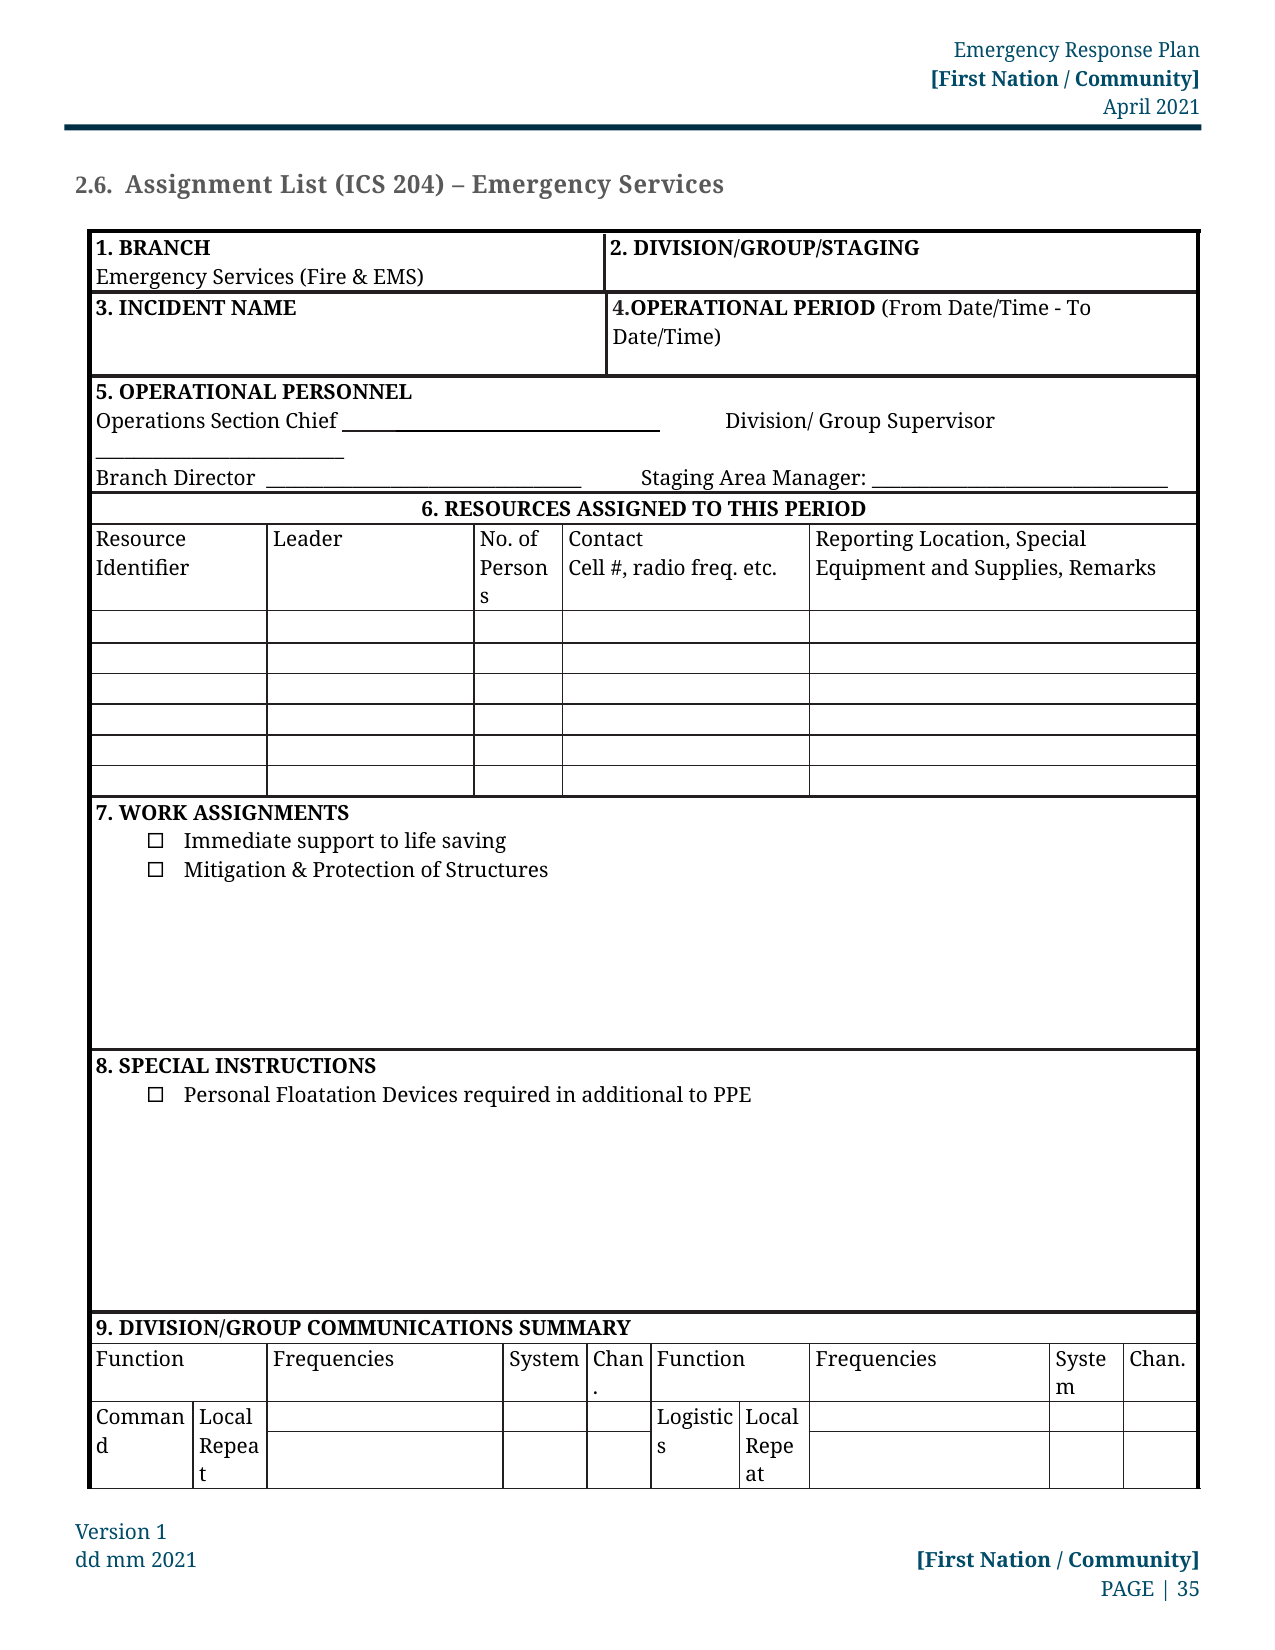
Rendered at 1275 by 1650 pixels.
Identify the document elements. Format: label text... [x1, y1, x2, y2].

table_cell [810, 644, 1196, 673]
table_cell Function [652, 1344, 809, 1401]
table_cell System [1050, 1344, 1123, 1401]
table_cell [268, 1402, 502, 1431]
table_cell 3. INCIDENT NAME [92, 294, 605, 374]
table_cell [1050, 1402, 1123, 1431]
table_header 2. DIVISION/GROUP/STAGING [606, 233, 1196, 290]
table_cell Function [92, 1344, 266, 1401]
table_cell 4.OPERATIONAL PERIOD (From Date/Time - To Date/Time) [608, 294, 1196, 374]
table_cell [92, 611, 266, 642]
table_cell [563, 644, 809, 673]
table_header 1. BRANCH Emergency Services (Fire & EMS) [92, 233, 604, 290]
table_cell Local Repeat [194, 1402, 266, 1488]
table_cell [92, 736, 266, 764]
table_cell [810, 1432, 1049, 1488]
table_cell [475, 674, 562, 703]
table_cell 8. SPECIAL INSTRUCTIONS Personal Floatation Devices required in additional to PPE [92, 1051, 1196, 1310]
table_cell [563, 611, 809, 642]
table_cell [810, 705, 1196, 734]
table_cell [92, 766, 266, 795]
table_cell Resource Identifier [92, 525, 266, 610]
table_cell [810, 736, 1196, 764]
table_cell Frequencies [810, 1344, 1049, 1401]
table_cell Command [92, 1402, 192, 1488]
table_cell [268, 611, 473, 642]
table_cell [475, 736, 562, 764]
table_cell Contact Cell #, radio freq. etc. [563, 525, 809, 610]
table_cell [268, 644, 473, 673]
table_cell Logistics [652, 1402, 739, 1488]
table_cell [810, 1402, 1049, 1431]
table_cell [475, 611, 562, 642]
table_cell 6. RESOURCES ASSIGNED TO THIS PERIOD [92, 494, 1196, 523]
table_cell [268, 766, 473, 795]
table_cell Local Repeat [740, 1402, 809, 1488]
table_cell Reporting Location, Special Equipment and Supplies, Remarks [810, 525, 1196, 610]
table_cell No. of Persons [475, 525, 562, 610]
table_cell [92, 705, 266, 734]
picture [1190, 1581, 1197, 1589]
table_cell [475, 766, 562, 795]
table_cell [1050, 1432, 1123, 1488]
table_cell [92, 674, 266, 703]
table_cell [268, 705, 473, 734]
table_cell [810, 766, 1196, 795]
table_cell [268, 1432, 502, 1488]
table_cell [268, 736, 473, 764]
table_cell [475, 644, 562, 673]
table_cell [92, 644, 266, 673]
table_cell [268, 674, 473, 703]
table_cell 7. WORK ASSIGNMENTS Immediate support to life saving Mitigation & Protection of Structures [92, 798, 1196, 1048]
table_cell 5. OPERATIONAL PERSONNEL Operations Section Chief Division/ Group Supervisor __________________________ Branch Director _________________________________ Staging Area Manager: _______________________________ [92, 378, 1196, 491]
table_cell [810, 611, 1196, 642]
table_cell [563, 674, 809, 703]
table_cell Leader [268, 525, 473, 610]
subtitle Assignment List (ICS 204) – Emergency Services [75, 167, 1200, 201]
table_cell Chan. [1124, 1344, 1196, 1401]
table_cell [504, 1402, 586, 1431]
table_cell [1124, 1402, 1196, 1431]
table_cell System [504, 1344, 586, 1401]
table_cell [810, 674, 1196, 703]
table_cell Frequencies [268, 1344, 502, 1401]
table_cell [563, 736, 809, 764]
table_cell [563, 766, 809, 795]
table_cell [504, 1432, 586, 1488]
table_cell [1124, 1432, 1196, 1488]
table_cell Chan. [588, 1344, 650, 1401]
table_cell [475, 705, 562, 734]
table_cell [563, 705, 809, 734]
table_cell [588, 1432, 650, 1488]
table_cell [588, 1402, 650, 1431]
table_cell 9. DIVISION/GROUP COMMUNICATIONS SUMMARY [92, 1314, 1196, 1342]
